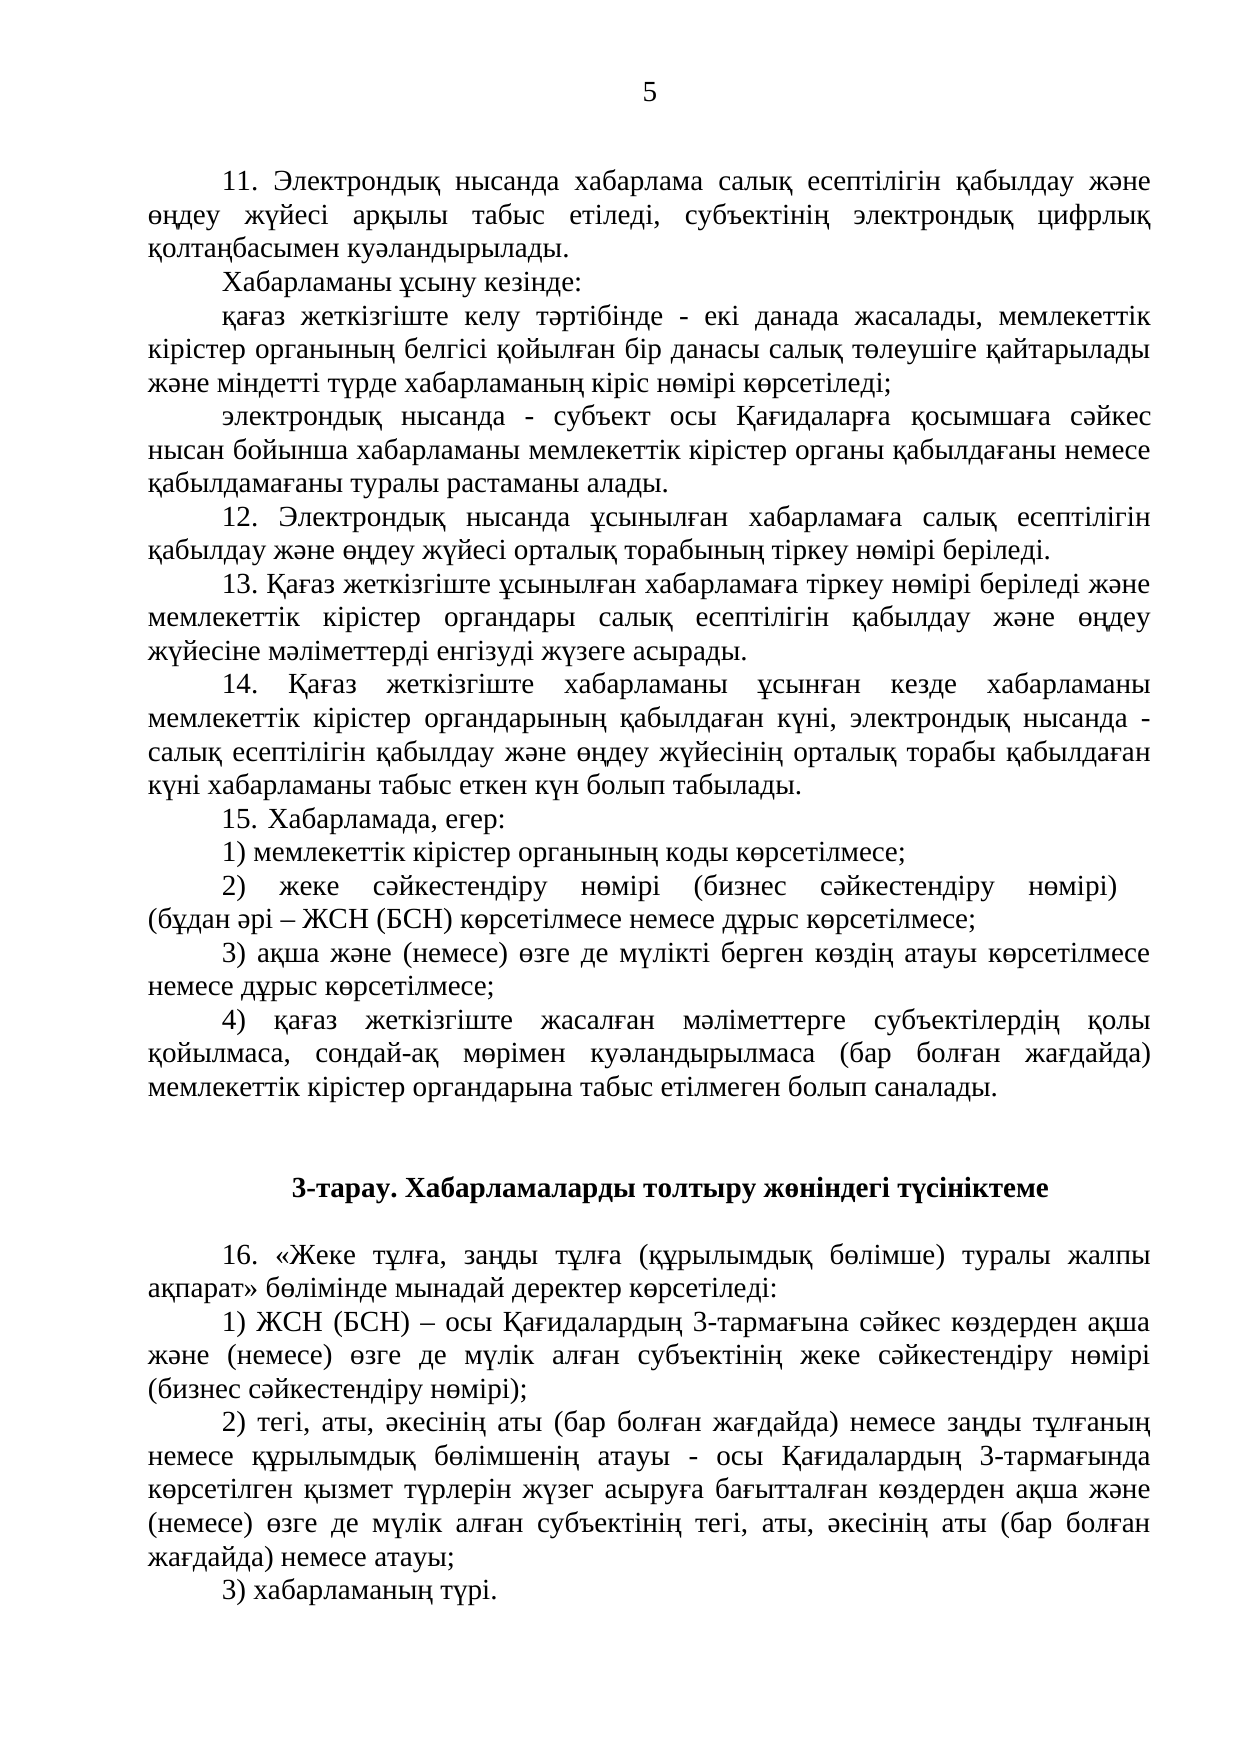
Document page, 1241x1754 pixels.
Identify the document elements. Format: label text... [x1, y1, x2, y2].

text 16. «Жеке тұлға, заңды тұлға (құрылымдық бөлімше) туралы жалпы ақпарат» бөлімінде мынадай деректер көрсетіледі: [148, 1237, 1152, 1304]
text 2) жеке сәйкестендіру нөмірі (бизнес сәйкестендіру нөмірі) (бұдан әрі – ЖСН (БСН) көрсетілмесе немесе дұрыс көрсетілмесе; [148, 868, 1152, 935]
text 4) қағаз жеткізгіште жасалған мәліметтерге субъектілердің қолы қойылмаса, сондай-ақ мөрімен куәландырылмаса (бар болған жағдайда) мемлекеттік кірістер органдарына табыс етілмеген болып саналады. [148, 1002, 1152, 1103]
list Хабарламада, егер: [221, 801, 1152, 834]
text 13. Қағаз жеткізгіште ұсынылған хабарламаға тіркеу нөмірі беріледі және мемлекеттік кірістер органдары салық есептілігін қабылдау және өңдеу жүйесіне мәліметтерді енгізуді жүзеге асырады. [148, 566, 1152, 667]
text 1) ЖСН (БСН) – осы Қағидалардың 3-тармағына сәйкес көздерден ақша және (немесе) өзге де мүлік алған субъектінің жеке сәйкестендіру нөмірі (бизнес сәйкестендіру нөмірі); [148, 1304, 1152, 1404]
text электрондық нысанда - субъект осы Қағидаларға қосымшаға сәйкес нысан бойынша хабарламаны мемлекеттік кірістер органы қабылдағаны немесе қабылдамағаны туралы растаманы алады. [148, 398, 1152, 499]
text қағаз жеткізгіште келу тәртібінде - екі данада жасалады, мемлекеттік кірістер органының белгісі қойылған бір данасы салық төлеушіге қайтарылады және міндетті түрде хабарламаның кіріс нөмірі көрсетіледі; [148, 298, 1152, 398]
text 3) хабарламаның түрі. [148, 1572, 1152, 1606]
text 12. Электрондық нысанда ұсынылған хабарламаға салық есептілігін қабылдау және өңдеу жүйесі орталық торабының тіркеу нөмірі беріледі. [148, 499, 1152, 566]
text 1) мемлекеттік кірістер органының коды көрсетілмесе; [148, 834, 1152, 868]
text 3-тарау. Хабарламаларды толтыру жөніндегі түсініктеме [148, 1170, 1152, 1203]
text 2) тегі, аты, әкесінің аты (бар болған жағдайда) немесе заңды тұлғаның немесе құрылымдық бөлімшенің атауы - осы Қағидалардың 3-тармағында көрсетілген қызмет түрлерін жүзег асыруға бағытталған көздерден ақша және (немесе) өзге де мүлік алған субъектінің тегі, аты, әкесінің аты (бар болған жағдайда) немесе атауы; [148, 1404, 1152, 1572]
text 11. Электрондық нысанда хабарлама салық есептілігін қабылдау және өңдеу жүйесі арқылы табыс етіледі, субъектінің электрондық цифрлық қолтаңбасымен куәландырылады. [148, 163, 1152, 264]
text 3) ақша және (немесе) өзге де мүлікті берген көздің атауы көрсетілмесе немесе дұрыс көрсетілмесе; [148, 935, 1152, 1002]
text Хабарламаны ұсыну кезінде: [148, 264, 1152, 298]
text 14. Қағаз жеткізгіште хабарламаны ұсынған кезде хабарламаны мемлекеттік кірістер органдарының қабылдаған күні, электрондық нысанда - салық есептілігін қабылдау және өңдеу жүйесінің орталық торабы қабылдаған күні хабарламаны табыс еткен күн болып табылады. [148, 667, 1152, 801]
